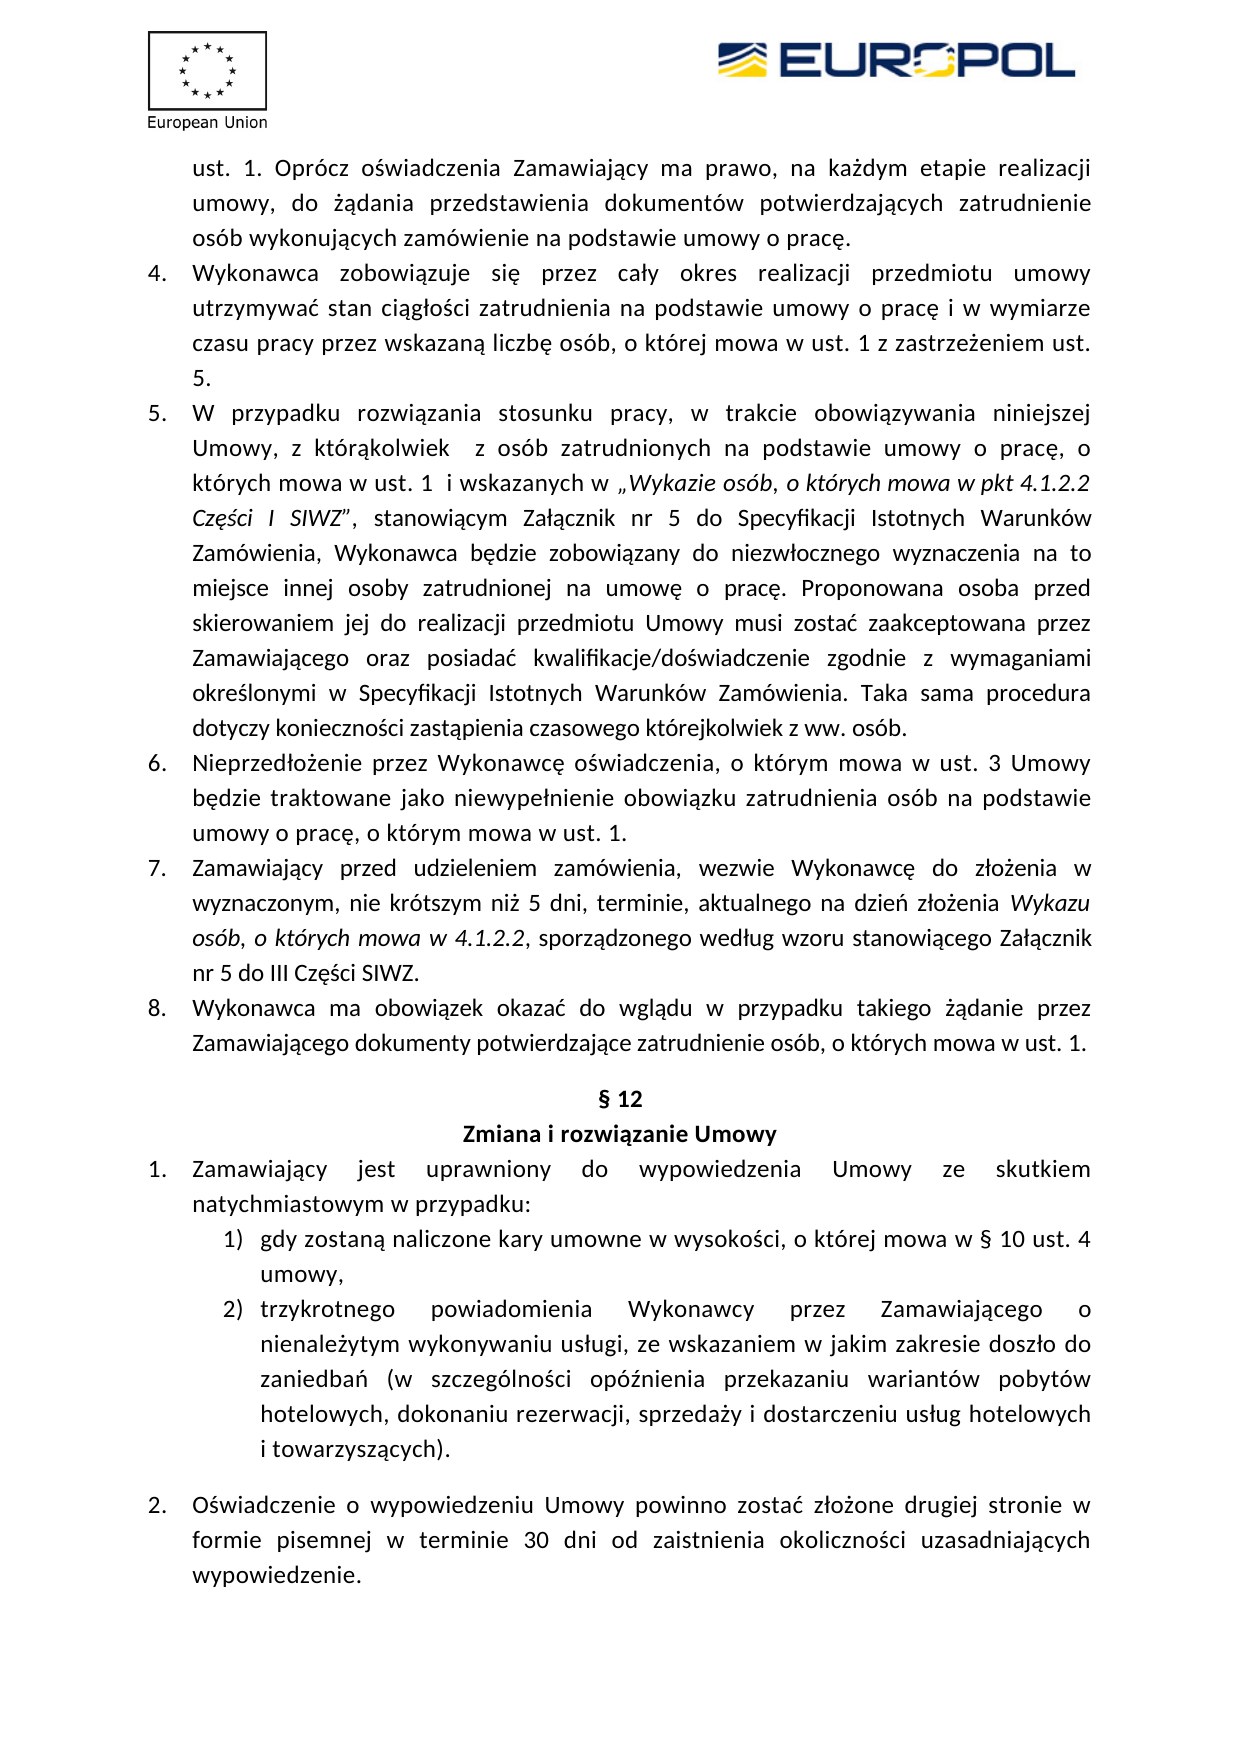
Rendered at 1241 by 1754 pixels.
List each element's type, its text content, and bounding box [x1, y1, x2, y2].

list Wykonawca ma obowiązek okazać do wglądu w przypadku takiego żądanie przez Zamawiającego dokumenty potwierdzające zatrudnienie osób, o których mowa w ust. 1. [148, 992, 1093, 1058]
list Zamawiający przed udzieleniem zamówienia, wezwie Wykonawcę do złożenia w wyznaczonym, nie krótszym niż 5 dni, terminie, aktualnego na dzień złożenia Wykazu osób, o których mowa w 4.1.2.2, sporządzonego według wzoru stanowiącego Załącznik nr 5 do III Części SIWZ. [148, 852, 1093, 988]
list Nieprzedłożenie przez Wykonawcę oświadczenia, o którym mowa w ust. 3 Umowy będzie traktowane jako niewypełnienie obowiązku zatrudnienia osób na podstawie umowy o pracę, o którym mowa w ust. 1. [148, 747, 1093, 848]
list W przypadku rozwiązania stosunku pracy, w trakcie obowiązywania niniejszej Umowy, z którąkolwiek z osób zatrudnionych na podstawie umowy o pracę, o których mowa w ust. 1 i wskazanych w „Wykazie osób, o których mowa w pkt 4.1.2.2 Części I SIWZ”, stanowiącym Załącznik nr 5 do Specyfikacji Istotnych Warunków Zamówienia, Wykonawca będzie zobowiązany do niezwłocznego wyznaczenia na to miejsce innej osoby zatrudnionej na umowę o pracę. Proponowana osoba przed skierowaniem jej do realizacji przedmiotu Umowy musi zostać zaakceptowana przez Zamawiającego oraz posiadać kwalifikacje/doświadczenie zgodnie z wymaganiami określonymi w Specyfikacji Istotnych Warunków Zamówienia. Taka sama procedura dotyczy konieczności zastąpienia czasowego którejkolwiek z ww. osób. [148, 397, 1093, 743]
list Zamawiający jest uprawniony do wypowiedzenia Umowy ze skutkiem natychmiastowym w przypadku: [148, 1153, 1093, 1219]
text § 12 [148, 1083, 1093, 1114]
list Wykonawca zobowiązuje się przez cały okres realizacji przedmiotu umowy utrzymywać stan ciągłości zatrudnienia na podstawie umowy o pracę i w wymiarze czasu pracy przez wskazaną liczbę osób, o której mowa w ust. 1 z zastrzeżeniem ust. 5. [148, 257, 1093, 393]
picture [147, 31, 268, 131]
list gdy zostaną naliczone kary umowne w wysokości, o której mowa w § 10 ust. 4 umowy, [223, 1223, 1093, 1289]
text Zmiana i rozwiązanie Umowy [148, 1118, 1093, 1149]
list trzykrotnego powiadomienia Wykonawcy przez Zamawiającego o nienależytym wykonywaniu usługi, ze wskazaniem w jakim zakresie doszło do zaniedbań (w szczególności opóźnienia przekazaniu wariantów pobytów hotelowych, dokonaniu rezerwacji, sprzedaży i dostarczeniu usług hotelowych i towarzyszących). [223, 1293, 1093, 1464]
list Oświadczenie o wypowiedzeniu Umowy powinno zostać złożone drugiej stronie w formie pisemnej w terminie 30 dni od zaistnienia okoliczności uzasadniających wypowiedzenie. [148, 1489, 1093, 1590]
picture [706, 30, 1088, 90]
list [148, 152, 1093, 253]
